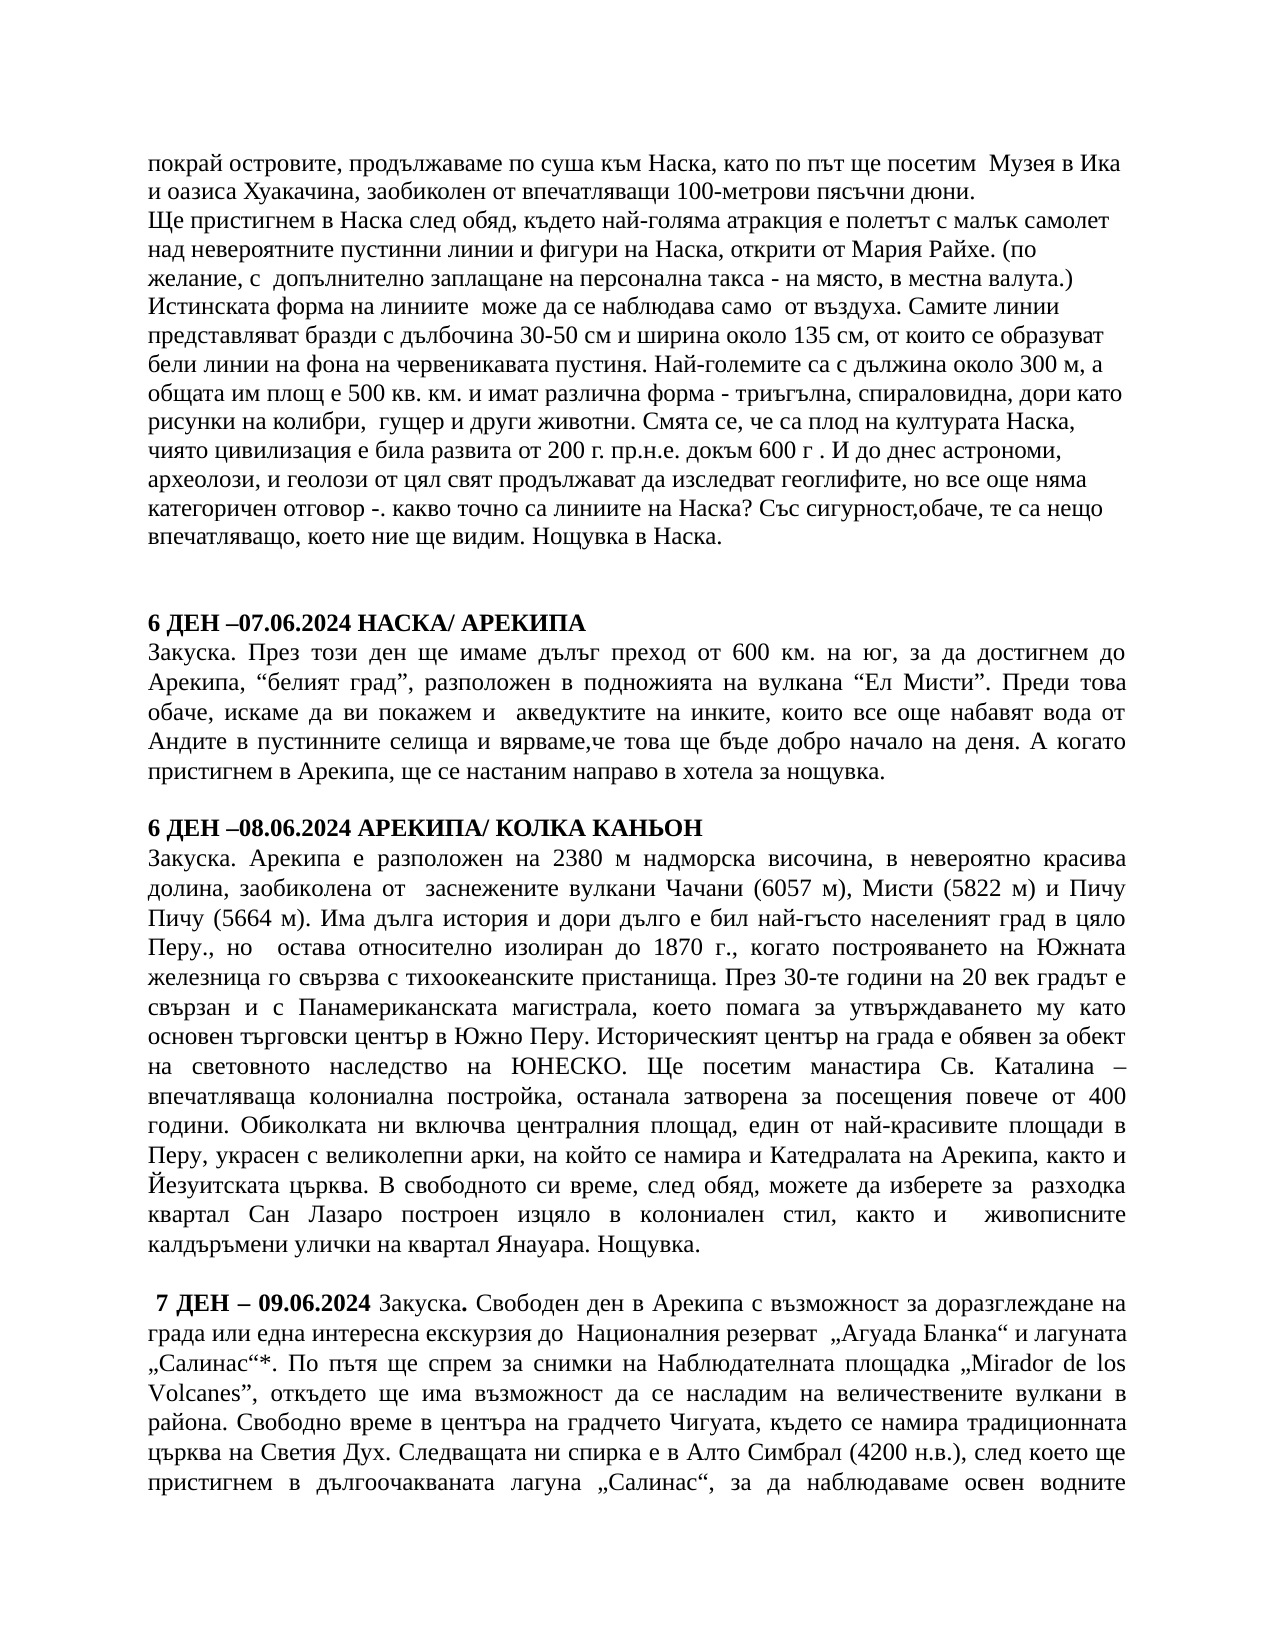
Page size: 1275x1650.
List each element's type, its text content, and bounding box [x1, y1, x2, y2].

text Закуска. През този ден ще имаме дълъг преход от 600 км. на юг, за да достигнем до Арекипа, “белият град”, разположен в подножията на вулкана “Ел Мисти”. Преди това обаче, искаме да ви покажем и акведуктите на инките, които все още набавят вода от Андите в пустинните селища и вярваме,че това ще бъде добро начало на деня. А когато пристигнем в Арекипа, ще се настаним направо в хотела за нощувка. [148, 636, 1127, 785]
subtitle 6 ДЕН –07.06.2024 НАСКА/ АРЕКИПА [148, 608, 1127, 636]
subtitle Ще пристигнем в Наска след обяд, където най-голяма атракция е полетът с малък самолет над невероятните пустинни линии и фигури на Наска, открити от Мария Райхе. (по желание, с допълнително заплащане на персонална такса - на място, в местна валута.) Истинската форма на линиите може да се наблюдава само от въздуха. Самите линии представляват бразди с дълбочина 30-50 см и ширина около 135 см, от които се образуват бели линии на фона на червеникавата пустиня. Най-големите са с дължина около 300 м, а общата им площ е 500 кв. км. и имат различна форма - триъгълна, спираловидна, дори като рисунки на колибри, гущер и други животни. Смята се, че са плод на културата Наска, чиято цивилизация е била развита от 200 г. пр.н.е. докъм 600 г . И до днес астрономи, археолози, и геолози от цял свят продължават да изследват геоглифите, но все още няма категоричен отговор -. какво точно са линиите на Наска? Със сигурност,обаче, те са нещо впечатляващо, което ние ще видим. Нощувка в Наска. [148, 205, 1127, 550]
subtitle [148, 148, 1127, 205]
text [148, 1288, 1127, 1495]
subtitle 6 ДЕН –08.06.2024 АРЕКИПА/ КОЛКА КАНЬОН [148, 813, 1127, 842]
